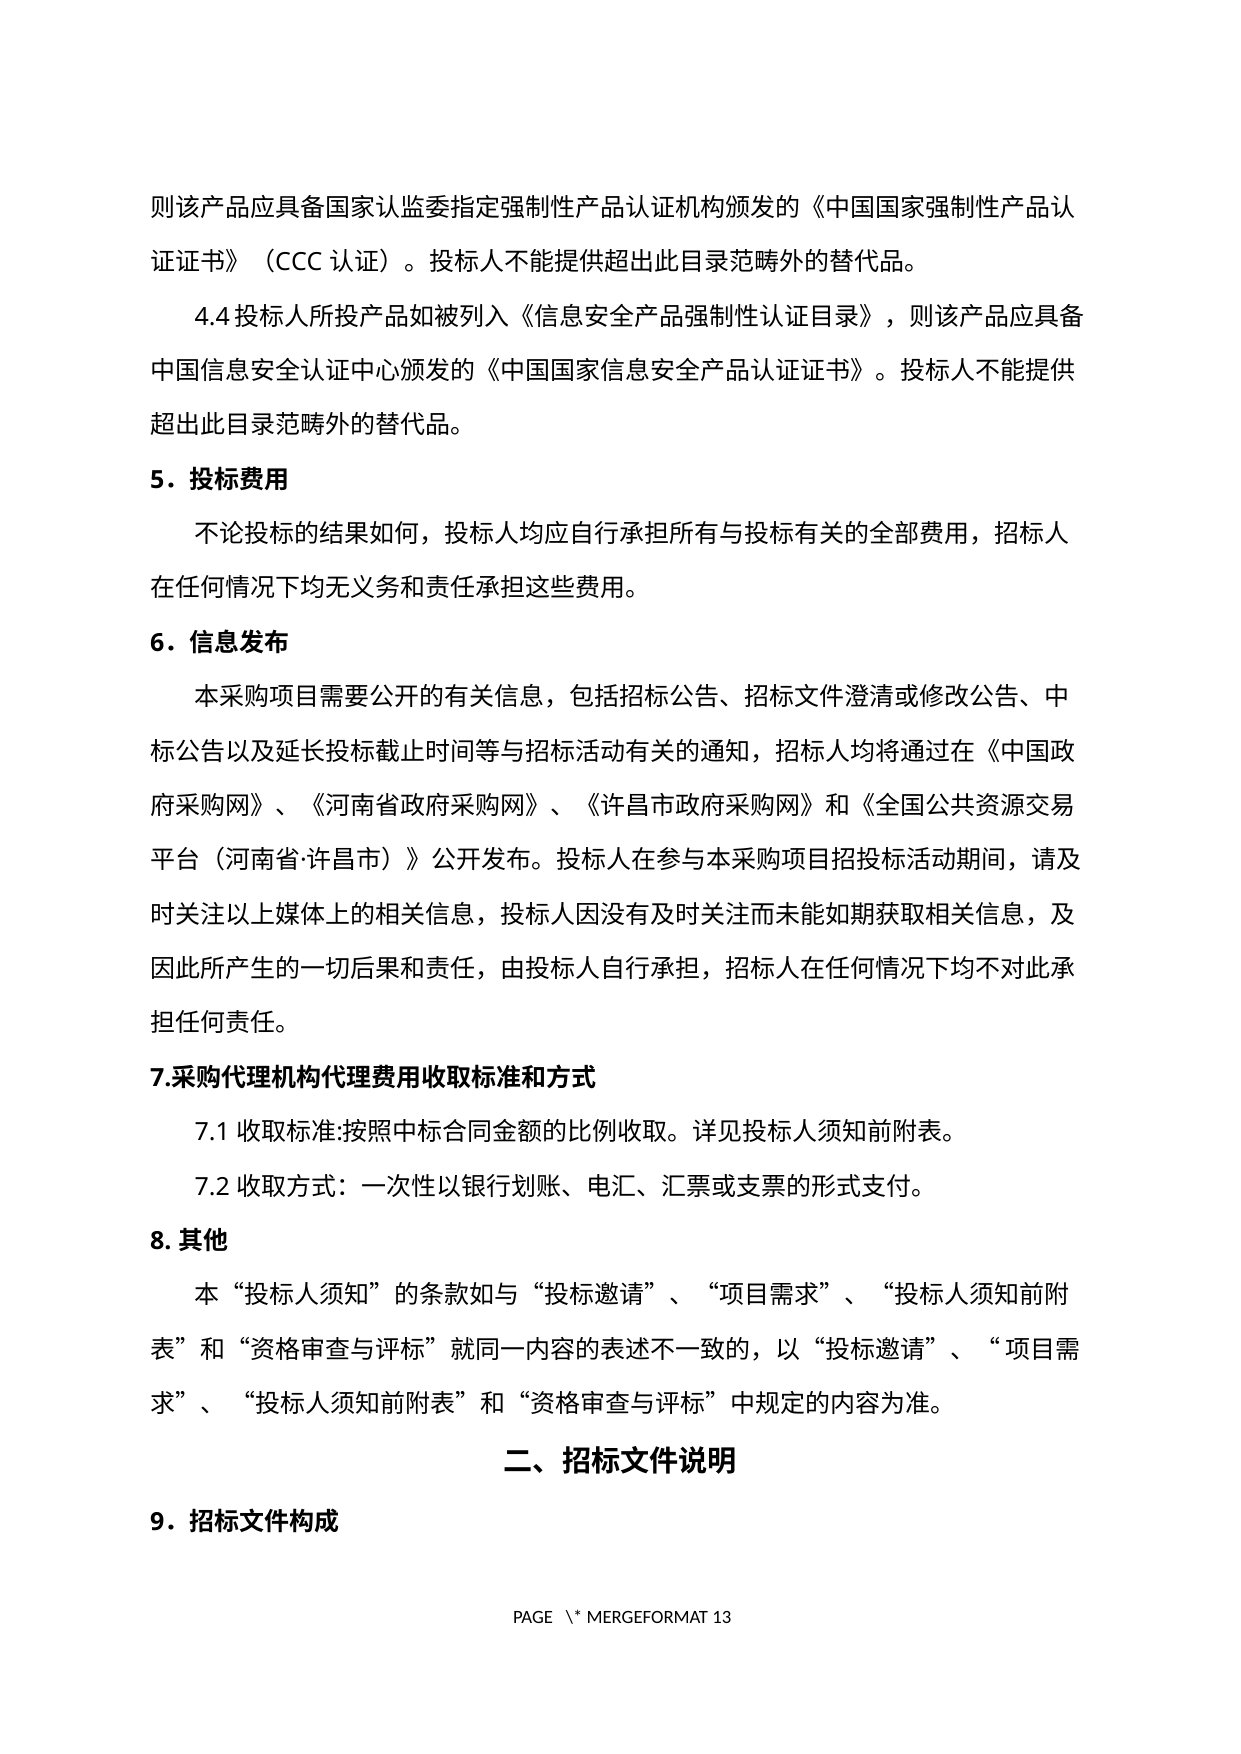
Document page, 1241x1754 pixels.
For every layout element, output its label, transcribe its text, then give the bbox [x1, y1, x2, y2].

text 9．招标文件构成 [150, 1501, 1090, 1537]
text 7.1 收取标准:按照中标合同金额的比例收取。详见投标人须知前附表。 [150, 1112, 1090, 1148]
text 本采购项目需要公开的有关信息，包括招标公告、招标文件澄清或修改公告、中标公告以及延长投标截止时间等与招标活动有关的通知，招标人均将通过在《中国政府采购网》、《河南省政府采购网》、《许昌市政府采购网》和《全国公共资源交易平台（河南省·许昌市）》公开发布。投标人在参与本采购项目招投标活动期间，请及时关注以上媒体上的相关信息，投标人因没有及时关注而未能如期获取相关信息，及因此所产生的一切后果和责任，由投标人自行承担，招标人在任何情况下均不对此承担任何责任。 [150, 677, 1090, 1039]
text 7.2 收取方式：一次性以银行划账、电汇、汇票或支票的形式支付。 [150, 1166, 1090, 1202]
text 二、招标文件说明 [150, 1438, 1090, 1480]
text 不论投标的结果如何，投标人均应自行承担所有与投标有关的全部费用，招标人在任何情况下均无义务和责任承担这些费用。 [150, 513, 1090, 604]
text 8. 其他 [150, 1220, 1090, 1257]
text 7.采购代理机构代理费用收取标准和方式 [150, 1057, 1090, 1093]
text 4.4投标人所投产品如被列入《信息安全产品强制性认证目录》，则该产品应具备中国信息安全认证中心颁发的《中国国家信息安全产品认证证书》。投标人不能提供超出此目录范畴外的替代品。 [150, 296, 1090, 441]
text 本“投标人须知”的条款如与“投标邀请”、“项目需求”、“投标人须知前附表”和“资格审查与评标”就同一内容的表述不一致的，以“投标邀请”、“ 项目需求”、 “投标人须知前附表”和“资格审查与评标”中规定的内容为准。 [150, 1275, 1090, 1420]
text 5．投标费用 [150, 459, 1090, 495]
text 6．信息发布 [150, 622, 1090, 658]
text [150, 187, 1090, 278]
